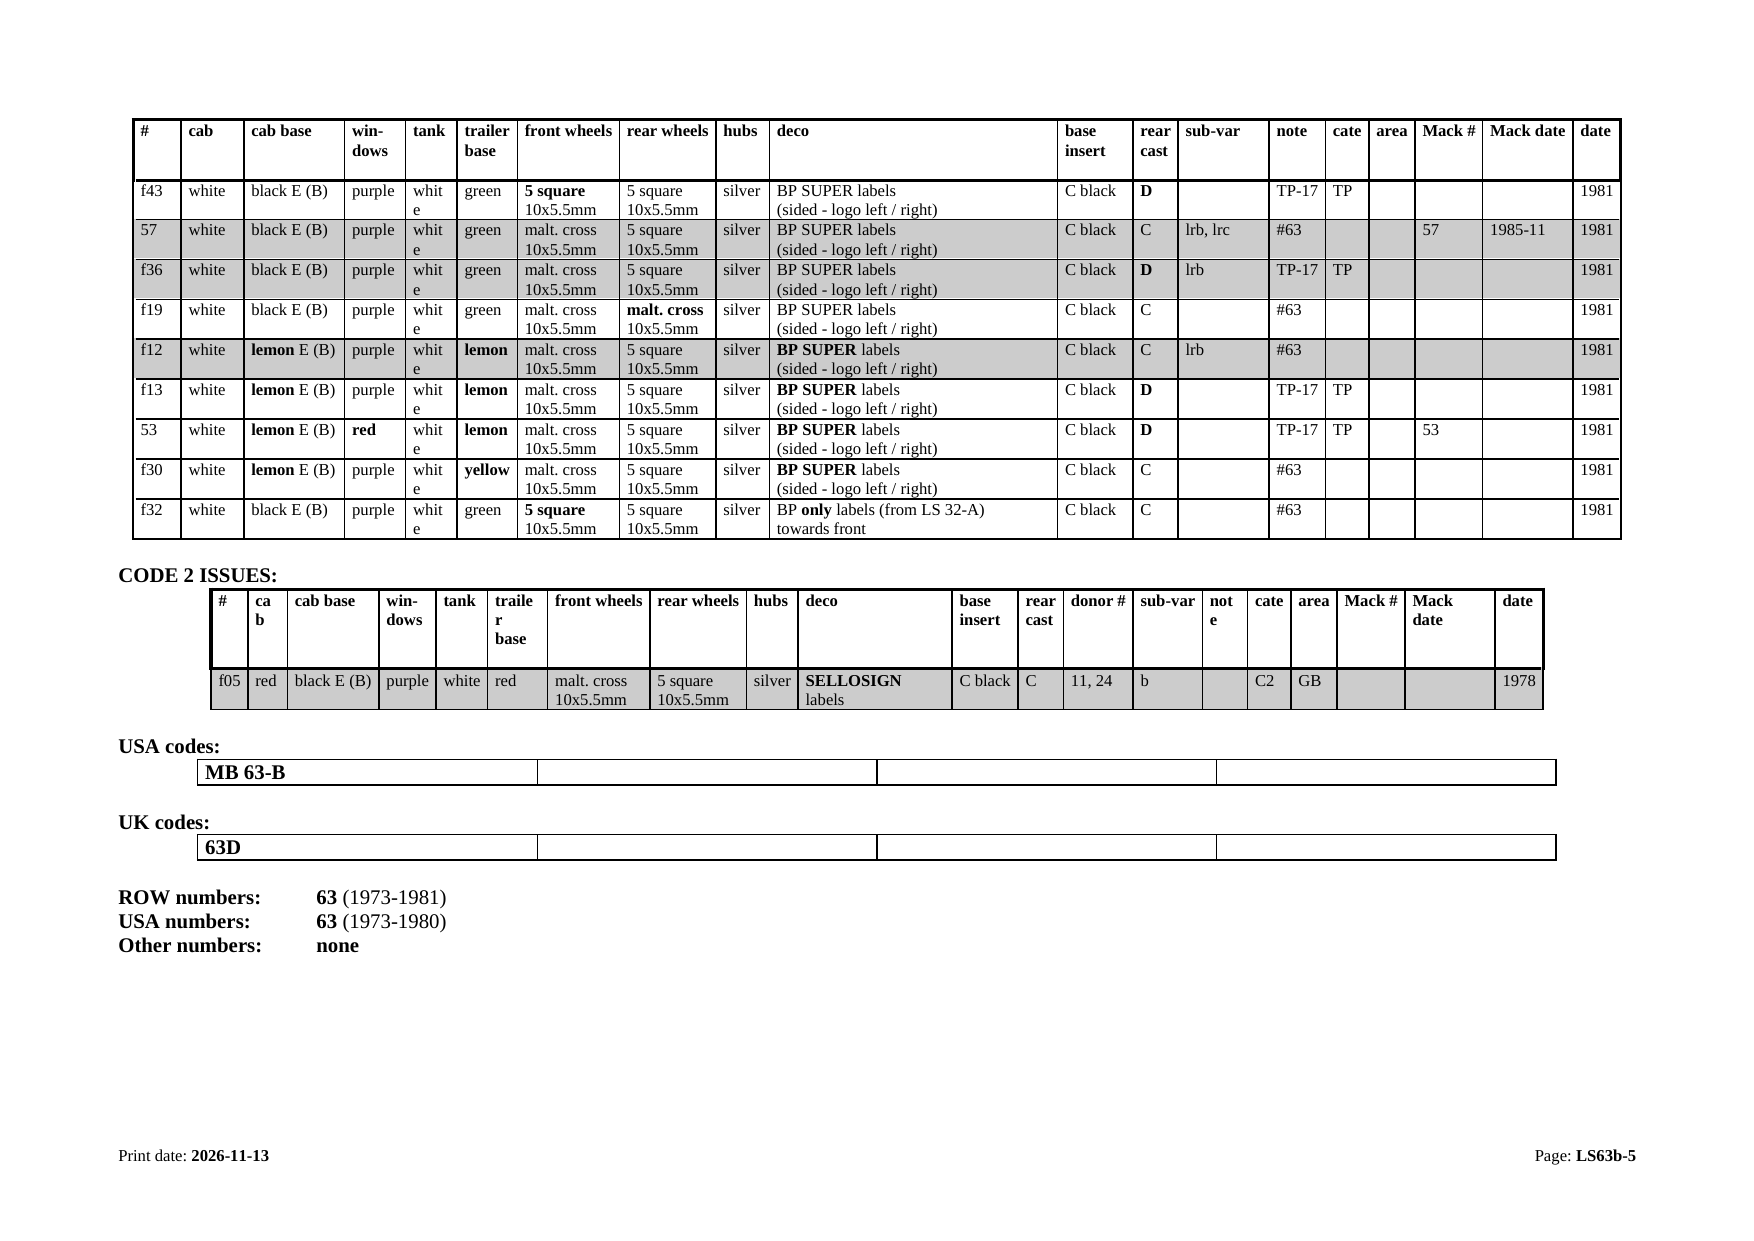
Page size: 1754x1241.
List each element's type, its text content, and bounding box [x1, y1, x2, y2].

table_cell #63 [1270, 300, 1325, 338]
table_header rear cast [1019, 591, 1063, 667]
table_cell 1981 [1574, 498, 1620, 538]
table_header # [213, 591, 247, 667]
text USA codes: [118, 734, 1636, 758]
table_cell [1406, 670, 1494, 709]
table_cell GB [1292, 670, 1336, 709]
table_cell white [182, 260, 243, 298]
table_cell 5 square 10x5.5mm [620, 260, 715, 298]
table_cell #63 [1270, 500, 1325, 538]
table_cell silver [717, 300, 769, 338]
table_cell green [458, 300, 517, 338]
table_cell red [249, 670, 287, 709]
table_cell TP [1326, 420, 1368, 458]
table_cell white [406, 500, 456, 538]
table_header date [1496, 591, 1542, 667]
table_header [878, 835, 1216, 859]
table_cell [1483, 182, 1572, 219]
text CODE 2 ISSUES: [118, 563, 1636, 587]
table_cell lrb [1179, 260, 1268, 298]
table_cell purple [345, 300, 405, 338]
table_cell [1483, 380, 1572, 418]
table_cell 5 square 10x5.5mm [620, 182, 715, 219]
table_cell 1981 [1574, 182, 1620, 219]
table_cell [1179, 300, 1268, 338]
table_cell lemon E (B) [245, 420, 344, 458]
table_cell [1416, 182, 1482, 219]
table_cell 5 square 10x5.5mm [620, 340, 715, 378]
table_cell [1179, 380, 1268, 418]
table_header cab [249, 591, 287, 667]
table_cell C [1134, 460, 1177, 498]
table_cell [1416, 460, 1482, 498]
table_cell [1370, 420, 1414, 458]
table_cell yellow [458, 460, 517, 498]
table_cell [1416, 300, 1482, 338]
table_cell 5 square 10x5.5mm [620, 500, 715, 538]
table_cell 1981 [1574, 458, 1620, 498]
table_cell purple [345, 182, 405, 219]
table_cell white [406, 340, 456, 378]
table_cell 63 (1973-1980) [316, 909, 500, 933]
table_cell D [1134, 260, 1177, 298]
table_cell f19 [134, 299, 180, 338]
table_cell 5 square 10x5.5mm [620, 460, 715, 498]
table_cell [1416, 340, 1482, 378]
table_cell white [437, 670, 487, 709]
table_cell [1483, 460, 1572, 498]
table_cell green [458, 220, 517, 258]
table_cell malt. cross 10x5.5mm [620, 300, 715, 338]
table_cell malt. cross 10x5.5mm [518, 340, 619, 378]
table_cell TP-17 [1270, 380, 1325, 418]
table_header [538, 760, 876, 784]
table_header date [1574, 121, 1619, 179]
table_header rear wheels [620, 121, 715, 179]
table_cell white [182, 182, 243, 219]
table_cell black E (B) [245, 220, 344, 258]
table_cell white [406, 260, 456, 298]
table_header [1217, 760, 1555, 784]
table_cell lemon E (B) [245, 340, 344, 378]
table_cell [1483, 300, 1572, 338]
table_cell [1179, 420, 1268, 458]
table_header cab base [288, 591, 378, 667]
table_cell lemon [458, 340, 517, 378]
table_cell [1370, 460, 1414, 498]
table_header note [1270, 121, 1325, 179]
table_cell lemon E (B) [245, 380, 344, 418]
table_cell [770, 182, 1057, 219]
table_cell D [1134, 420, 1177, 458]
table_cell 57 [1416, 220, 1482, 258]
table_cell [1370, 220, 1414, 258]
table_cell silver [717, 182, 769, 219]
table_cell 1981 [1574, 299, 1620, 338]
table_cell BP SUPER labels (sided - logo left / right) [770, 340, 1057, 378]
table_header 63 (1973-1981) [316, 885, 500, 909]
table_cell C black [953, 670, 1017, 709]
table_cell white [182, 500, 243, 538]
table_cell red [345, 420, 405, 458]
table_header cab base [245, 121, 344, 179]
table_cell white [182, 340, 243, 378]
table_cell C black [1058, 260, 1132, 298]
table_cell malt. cross 10x5.5mm [548, 670, 649, 709]
table_cell [1338, 670, 1404, 709]
table_cell black E (B) [245, 260, 344, 298]
table_header MB 63-B [198, 760, 537, 784]
table_header win- dows [380, 591, 435, 667]
table_cell 53 [134, 418, 180, 458]
table_cell malt. cross 10x5.5mm [518, 260, 619, 298]
table_cell [1370, 380, 1414, 418]
table_cell [1326, 340, 1368, 378]
table_cell red [488, 670, 547, 709]
table_cell silver [717, 500, 769, 538]
table_cell [1326, 300, 1368, 338]
table_header trailer base [458, 121, 517, 179]
table_cell 1981 [1574, 378, 1620, 418]
table_cell Other numbers: [118, 933, 316, 957]
table_cell 57 [134, 219, 180, 258]
table_cell malt. cross 10x5.5mm [518, 380, 619, 418]
table_header Mack date [1483, 121, 1572, 179]
table_cell 5 square 10x5.5mm [620, 420, 715, 458]
table_cell white [182, 300, 243, 338]
table_cell [1483, 500, 1572, 538]
table_cell white [406, 182, 456, 219]
table_header Mack date [1406, 591, 1494, 667]
table_header front wheels [548, 591, 649, 667]
table_cell 1981 [1574, 418, 1620, 458]
table_cell C black [1058, 420, 1132, 458]
table_header rear wheels [651, 591, 746, 667]
table_cell lemon [458, 380, 517, 418]
table_cell purple [345, 260, 405, 298]
table_cell [1483, 340, 1572, 378]
table_header ROW numbers: [118, 885, 316, 909]
table_cell C [1134, 340, 1177, 378]
table_header 63D [198, 835, 537, 859]
table_cell TP-17 [1270, 182, 1325, 219]
table_cell malt. cross 10x5.5mm [518, 460, 619, 498]
table_cell f05 [212, 670, 247, 709]
table_cell white [182, 380, 243, 418]
table_cell BP SUPER labels (sided - logo left / right) [770, 300, 1057, 338]
table_cell malt. cross 10x5.5mm [518, 420, 619, 458]
table_header # [135, 121, 180, 179]
table_header deco [799, 591, 951, 667]
table_cell lemon [458, 420, 517, 458]
table_cell green [458, 182, 517, 219]
table_cell C [1134, 500, 1177, 538]
table_cell f36 [134, 259, 180, 298]
table_cell [1370, 300, 1414, 338]
table_cell TP [1326, 260, 1368, 298]
table_cell white [406, 300, 456, 338]
table_cell [1483, 420, 1572, 458]
table_header hubs [747, 591, 797, 667]
table_header area [1370, 121, 1414, 179]
table_cell [1370, 500, 1414, 538]
table_header front wheels [518, 121, 619, 179]
table_cell USA numbers: [118, 909, 316, 933]
table_header sub-var [1179, 121, 1268, 179]
table_cell TP-17 [1270, 420, 1325, 458]
table_cell D [1134, 182, 1177, 219]
table_header area [1292, 591, 1336, 667]
table_cell black E (B) [245, 300, 344, 338]
table_cell white [182, 460, 243, 498]
table_header win- dows [345, 121, 405, 179]
table_cell SELLOSIGN labels [799, 670, 951, 709]
table_header Mack # [1338, 591, 1404, 667]
table_cell green [458, 260, 517, 298]
table_cell lrb, lrc [1179, 220, 1268, 258]
table_cell f30 [134, 458, 180, 498]
table_cell none [316, 933, 500, 957]
table_cell 1985-11 [1483, 220, 1572, 258]
table_cell 1981 [1574, 259, 1620, 298]
table_header [878, 760, 1216, 784]
table_cell silver [717, 260, 769, 298]
table_cell white [182, 220, 243, 258]
table_cell C [1134, 220, 1177, 258]
table_cell C2 [1248, 670, 1290, 709]
table_cell white [406, 460, 456, 498]
table_cell silver [717, 420, 769, 458]
table_header note [1203, 591, 1247, 667]
table_cell 5 square 10x5.5mm [651, 670, 746, 709]
table_header base insert [953, 591, 1017, 667]
table_cell BP SUPER labels (sided - logo left / right) [770, 220, 1057, 258]
table_cell white [406, 420, 456, 458]
table_cell C black [1058, 182, 1132, 219]
table_header cate [1248, 591, 1290, 667]
table_cell [1416, 380, 1482, 418]
table_cell BP SUPER labels (sided - logo left / right) [770, 460, 1057, 498]
table_cell 5 square 10x5.5mm [518, 182, 619, 219]
table_cell #63 [1270, 340, 1325, 378]
table_header trailer base [488, 591, 547, 667]
table_header sub-var [1134, 591, 1202, 667]
table_cell 5 square 10x5.5mm [620, 220, 715, 258]
table_cell [1203, 670, 1247, 709]
table_cell #63 [1270, 220, 1325, 258]
text UK codes: [118, 810, 1636, 834]
table_cell silver [717, 460, 769, 498]
table_cell BP SUPER labels (sided - logo left / right) [770, 380, 1057, 418]
table_header rear cast [1134, 121, 1177, 179]
table_cell purple [345, 380, 405, 418]
table_header cab [182, 121, 243, 179]
table_cell f13 [134, 378, 180, 418]
table_cell 1981 [1574, 338, 1620, 378]
table_cell purple [345, 460, 405, 498]
table_header cate [1326, 121, 1368, 179]
table_cell malt. cross 10x5.5mm [518, 300, 619, 338]
table_cell f43 [134, 180, 180, 219]
table_cell [1326, 460, 1368, 498]
table_header deco [770, 121, 1057, 179]
table_cell silver [747, 670, 797, 709]
table_cell purple [345, 340, 405, 378]
table_cell C black [1058, 460, 1132, 498]
table_cell C black [1058, 500, 1132, 538]
table_cell [1483, 260, 1572, 298]
table_cell b [1134, 670, 1202, 709]
table_cell [1370, 340, 1414, 378]
table_cell 1978 [1496, 667, 1542, 709]
table_cell 1981 [1574, 219, 1620, 258]
table_cell [1326, 500, 1368, 538]
table_cell BP SUPER labels (sided - logo left / right) [770, 260, 1057, 298]
table_cell TP-17 [1270, 260, 1325, 298]
table_cell lrb [1179, 340, 1268, 378]
table_cell [1179, 182, 1268, 219]
table_cell silver [717, 340, 769, 378]
table_cell black E (B) [245, 182, 344, 219]
table_cell f12 [134, 338, 180, 378]
table_cell green [458, 500, 517, 538]
table_cell white [182, 420, 243, 458]
table_cell black E (B) [288, 670, 378, 709]
table_cell D [1134, 380, 1177, 418]
table_cell white [406, 380, 456, 418]
table_cell black E (B) [245, 500, 344, 538]
table_cell 53 [1416, 420, 1482, 458]
table_cell [1179, 500, 1268, 538]
table_cell purple [345, 220, 405, 258]
table_header hubs [717, 121, 769, 179]
table_cell BP only labels (from LS 32-A) towards front [770, 500, 1057, 538]
table_cell #63 [1270, 460, 1325, 498]
table_header tank [406, 121, 456, 179]
table_cell silver [717, 220, 769, 258]
table_cell C black [1058, 220, 1132, 258]
table_cell 11, 24 [1064, 670, 1132, 709]
table_header tank [437, 591, 487, 667]
table_cell [1416, 260, 1482, 298]
table_cell C black [1058, 340, 1132, 378]
table_cell [1370, 260, 1414, 298]
table_cell lemon E (B) [245, 460, 344, 498]
table_cell C black [1058, 300, 1132, 338]
table_cell TP [1326, 182, 1368, 219]
table_cell [1326, 220, 1368, 258]
table_header donor # [1064, 591, 1132, 667]
table_cell malt. cross 10x5.5mm [518, 220, 619, 258]
table_header Mack # [1416, 121, 1482, 179]
table_cell 5 square 10x5.5mm [620, 380, 715, 418]
table_cell TP [1326, 380, 1368, 418]
table_header [1217, 835, 1555, 859]
table_cell 5 square 10x5.5mm [518, 500, 619, 538]
table_cell C [1134, 300, 1177, 338]
table_cell C black [1058, 380, 1132, 418]
table_cell purple [380, 670, 435, 709]
table_cell f32 [134, 498, 180, 538]
table_cell C [1019, 670, 1063, 709]
table_cell [1416, 500, 1482, 538]
table_cell BP SUPER labels (sided - logo left / right) [770, 420, 1057, 458]
table_header base insert [1058, 121, 1132, 179]
table_cell [1179, 460, 1268, 498]
table_header [538, 835, 876, 859]
table_cell silver [717, 380, 769, 418]
table_cell purple [345, 500, 405, 538]
table_cell [1370, 182, 1414, 219]
table_cell white [406, 220, 456, 258]
